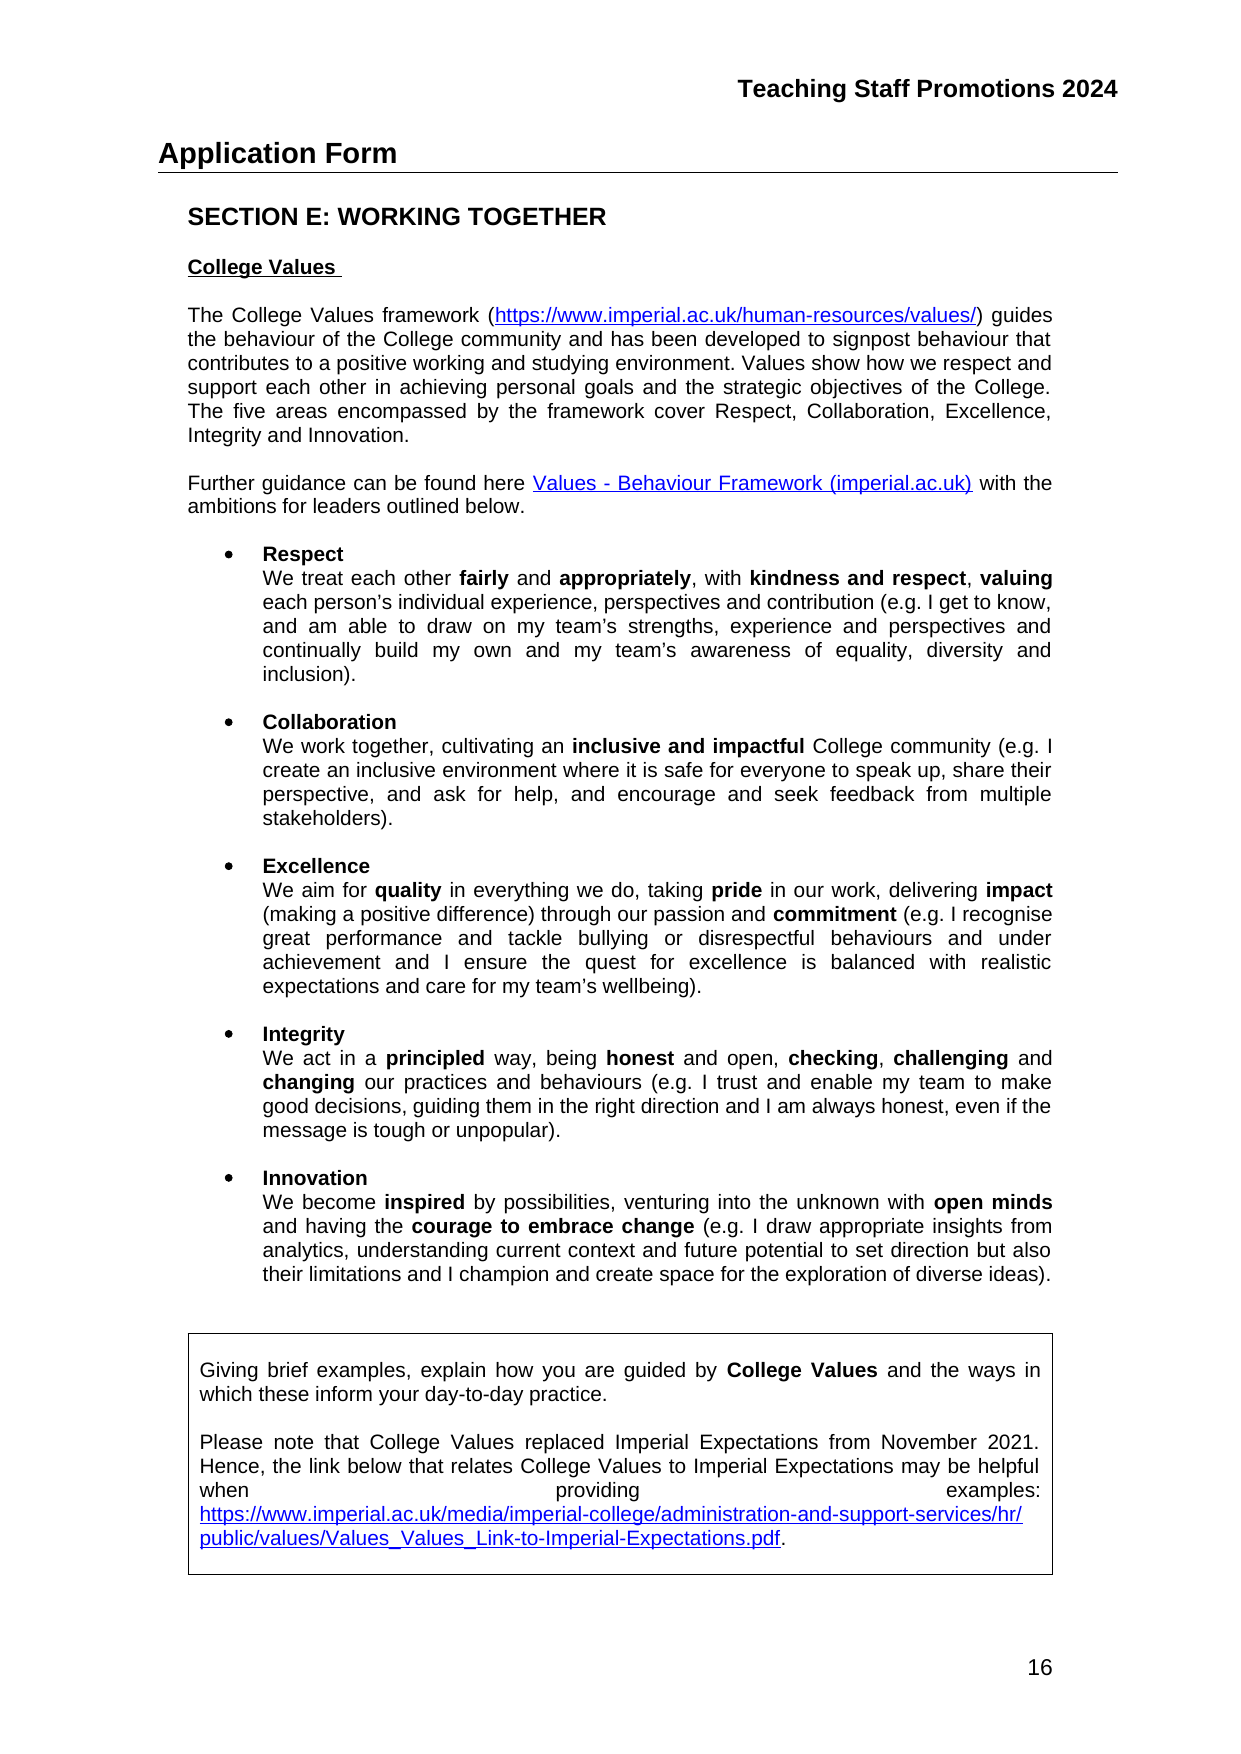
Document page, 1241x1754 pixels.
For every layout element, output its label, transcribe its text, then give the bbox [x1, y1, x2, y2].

text We become inspired by possibilities, venturing into the unknown with open minds and having the courage to embrace change (e.g. I draw appropriate insights from analytics, understanding current context and future potential to set direction but also their limitations and I champion and create space for the exploration of diverse ideas). [262, 1189, 1053, 1285]
text Further guidance can be found here Values - Behaviour Framework (imperial.ac.uk) with the ambitions for leaders outlined below. [187, 470, 1053, 518]
list Integrity [225, 1022, 1053, 1046]
text The College Values framework (https://www.imperial.ac.uk/human-resources/values/) guides the behaviour of the College community and has been developed to signpost behaviour that contributes to a positive working and studying environment. Values show how we respect and support each other in achieving personal goals and the strategic objectives of the College. The five areas encompassed by the framework cover Respect, Collaboration, Excellence, Integrity and Innovation. [187, 303, 1053, 446]
table_header Giving brief examples, explain how you are guided by College Values and the ways in which these inform your day-to-day practice. Please note that College Values replaced Imperial Expectations from November 2021. Hence, the link below that relates College Values to Imperial Expectations may be helpful when providing examples: https://www.imperial.ac.uk/media/imperial-college/administration-and-support-services/hr/public/values/Values_Values_Link-to-Imperial-Expectations.pdf. [189, 1334, 1052, 1574]
text We work together, cultivating an inclusive and impactful College community (e.g. I create an inclusive environment where it is safe for everyone to speak up, share their perspective, and ask for help, and encourage and seek feedback from multiple stakeholders). [262, 734, 1053, 830]
text SECTION E: WORKING TOGETHER [187, 202, 1053, 231]
list Respect [225, 542, 1053, 566]
text We aim for quality in everything we do, taking pride in our work, delivering impact (making a positive difference) through our passion and commitment (e.g. I recognise great performance and tackle bullying or disrespectful behaviours and under achievement and I ensure the quest for excellence is balanced with realistic expectations and care for my team’s wellbeing). [262, 878, 1053, 998]
list Innovation [225, 1166, 1053, 1189]
text College Values [187, 255, 1053, 279]
text We act in a principled way, being honest and open, checking, challenging and changing our practices and behaviours (e.g. I trust and enable my team to make good decisions, guiding them in the right direction and I am always honest, even if the message is tough or unpopular). [262, 1046, 1053, 1142]
list Collaboration [225, 710, 1053, 734]
text We treat each other fairly and appropriately, with kindness and respect, valuing each person’s individual experience, perspectives and contribution (e.g. I get to know, and am able to draw on my team’s strengths, experience and perspectives and continually build my own and my team’s awareness of equality, diversity and inclusion). [262, 566, 1053, 686]
list Excellence [225, 854, 1053, 878]
